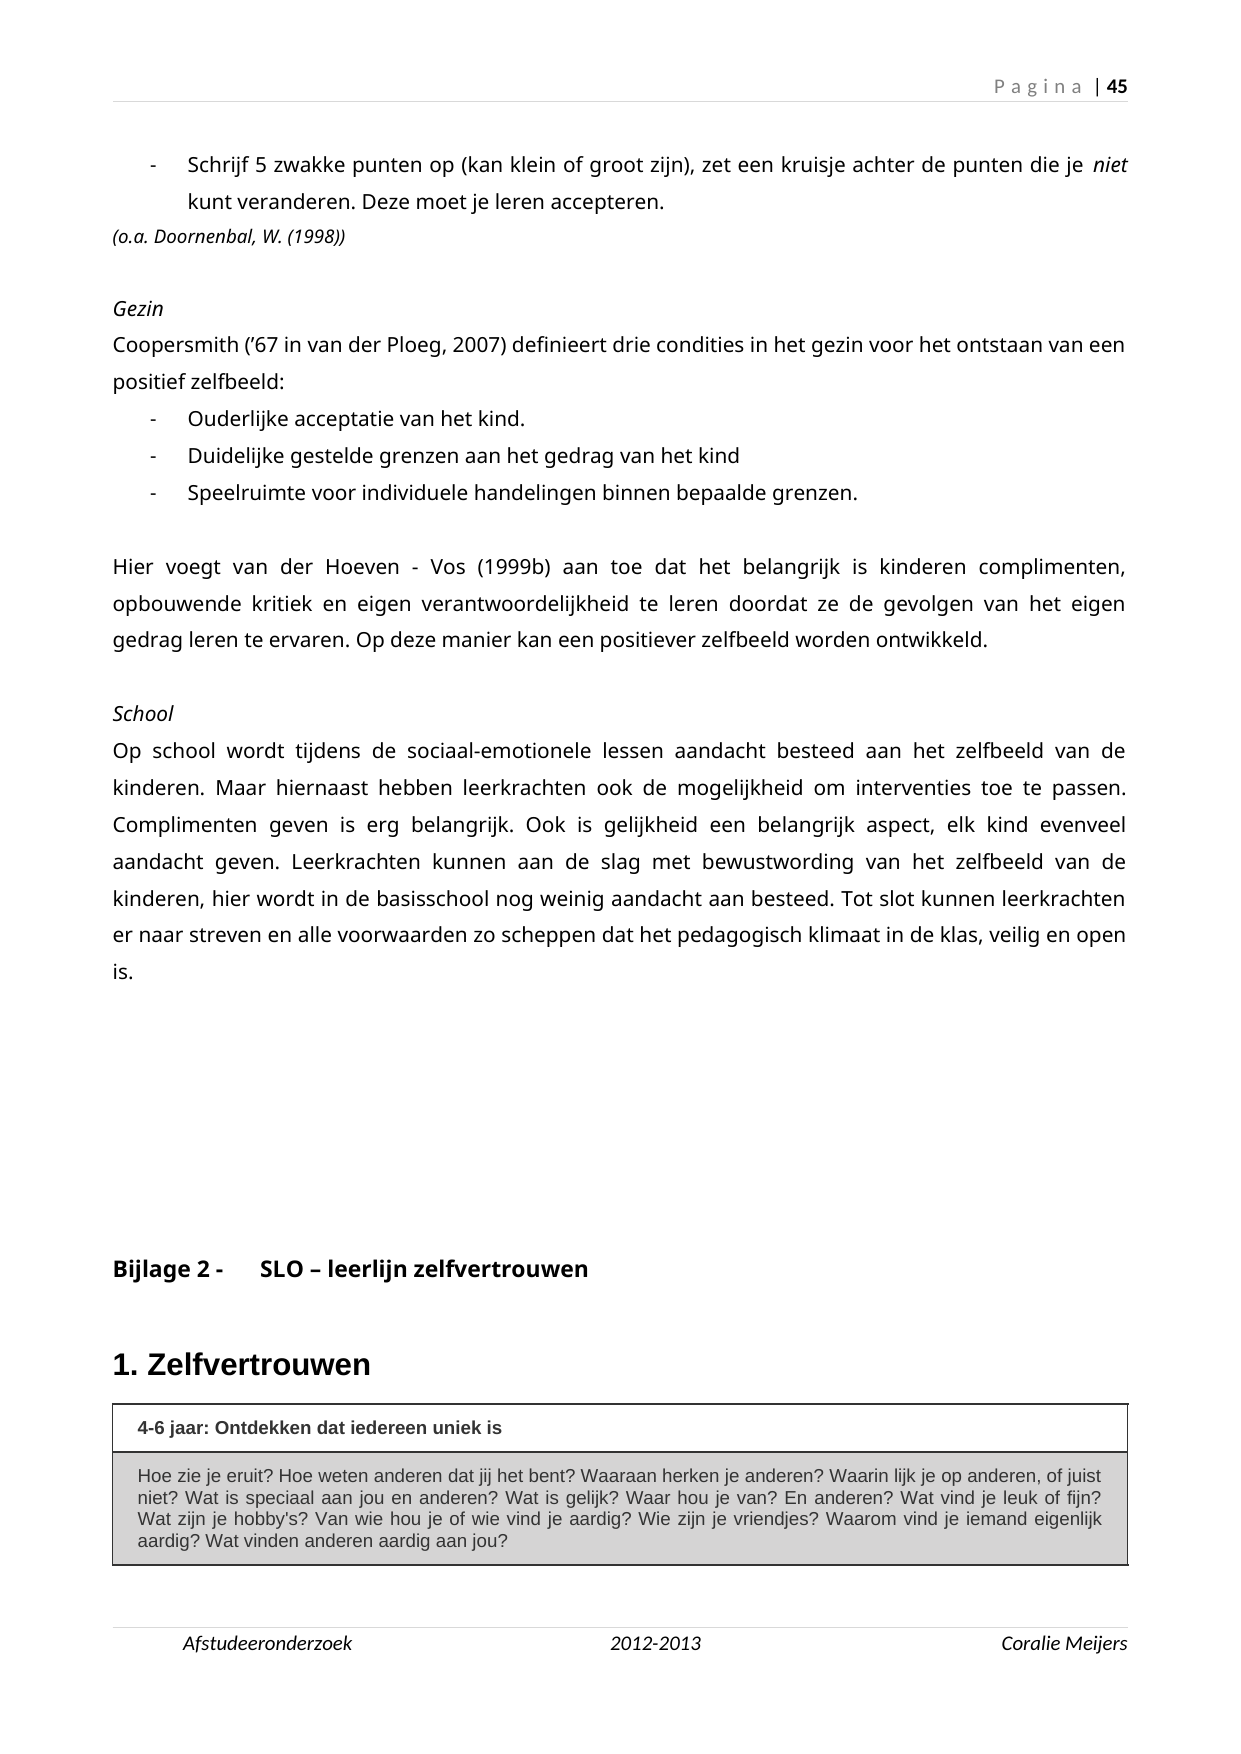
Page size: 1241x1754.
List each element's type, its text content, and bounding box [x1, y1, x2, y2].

subtitle Bijlage 2 - SLO – leerlijn zelfvertrouwen [112, 1252, 1128, 1284]
text School [112, 699, 1128, 728]
text (o.a. Doornenbal, W. (1998)) [112, 224, 1128, 249]
text Op school wordt tijdens de sociaal-emotionele lessen aandacht besteed aan het zelfbeeld van de kinderen. Maar hiernaast hebben leerkrachten ook de mogelijkheid om interventies toe te passen. Complimenten geven is erg belangrijk. Ook is gelijkheid een belangrijk aspect, elk kind evenveel aandacht geven. Leerkrachten kunnen aan de slag met bewustwording van het zelfbeeld van de kinderen, hier wordt in de basisschool nog weinig aandacht aan besteed. Tot slot kunnen leerkrachten er naar streven en alle voorwaarden zo scheppen dat het pedagogisch klimaat in de klas, veilig en open is. [112, 736, 1128, 986]
table_cell Hoe zie je eruit? Hoe weten anderen dat jij het bent? Waaraan herken je anderen? Waarin lijk je op anderen, of juist niet? Wat is speciaal aan jou en anderen? Wat is gelijk? Waar hou je van? En anderen? Wat vind je leuk of fijn? Wat zijn je hobby's? Van wie hou je of wie vind je aardig? Wie zijn je vriendjes? Waarom vind je iemand eigenlijk aardig? Wat vinden anderen aardig aan jou? [113, 1453, 1127, 1564]
text Gezin [112, 294, 1128, 322]
list Duidelijke gestelde grenzen aan het gedrag van het kind [150, 441, 1128, 470]
list Schrijf 5 zwakke punten op (kan klein of groot zijn), zet een kruisje achter de punten die je niet kunt veranderen. Deze moet je leren accepteren. [150, 150, 1128, 215]
list Ouderlijke acceptatie van het kind. [150, 404, 1128, 433]
text Hier voegt van der Hoeven - Vos (1999b) aan toe dat het belangrijk is kinderen complimenten, opbouwende kritiek en eigen verantwoordelijkheid te leren doordat ze de gevolgen van het eigen gedrag leren te ervaren. Op deze manier kan een positiever zelfbeeld worden ontwikkeld. [112, 552, 1128, 654]
list Speelruimte voor individuele handelingen binnen bepaalde grenzen. [150, 478, 1128, 507]
text Coopersmith (’67 in van der Ploeg, 2007) definieert drie condities in het gezin voor het ontstaan van een positief zelfbeeld: [112, 331, 1128, 396]
table_header 4-6 jaar: Ontdekken dat iedereen uniek is [113, 1405, 1127, 1451]
text 1. Zelfvertrouwen [112, 1346, 1128, 1382]
